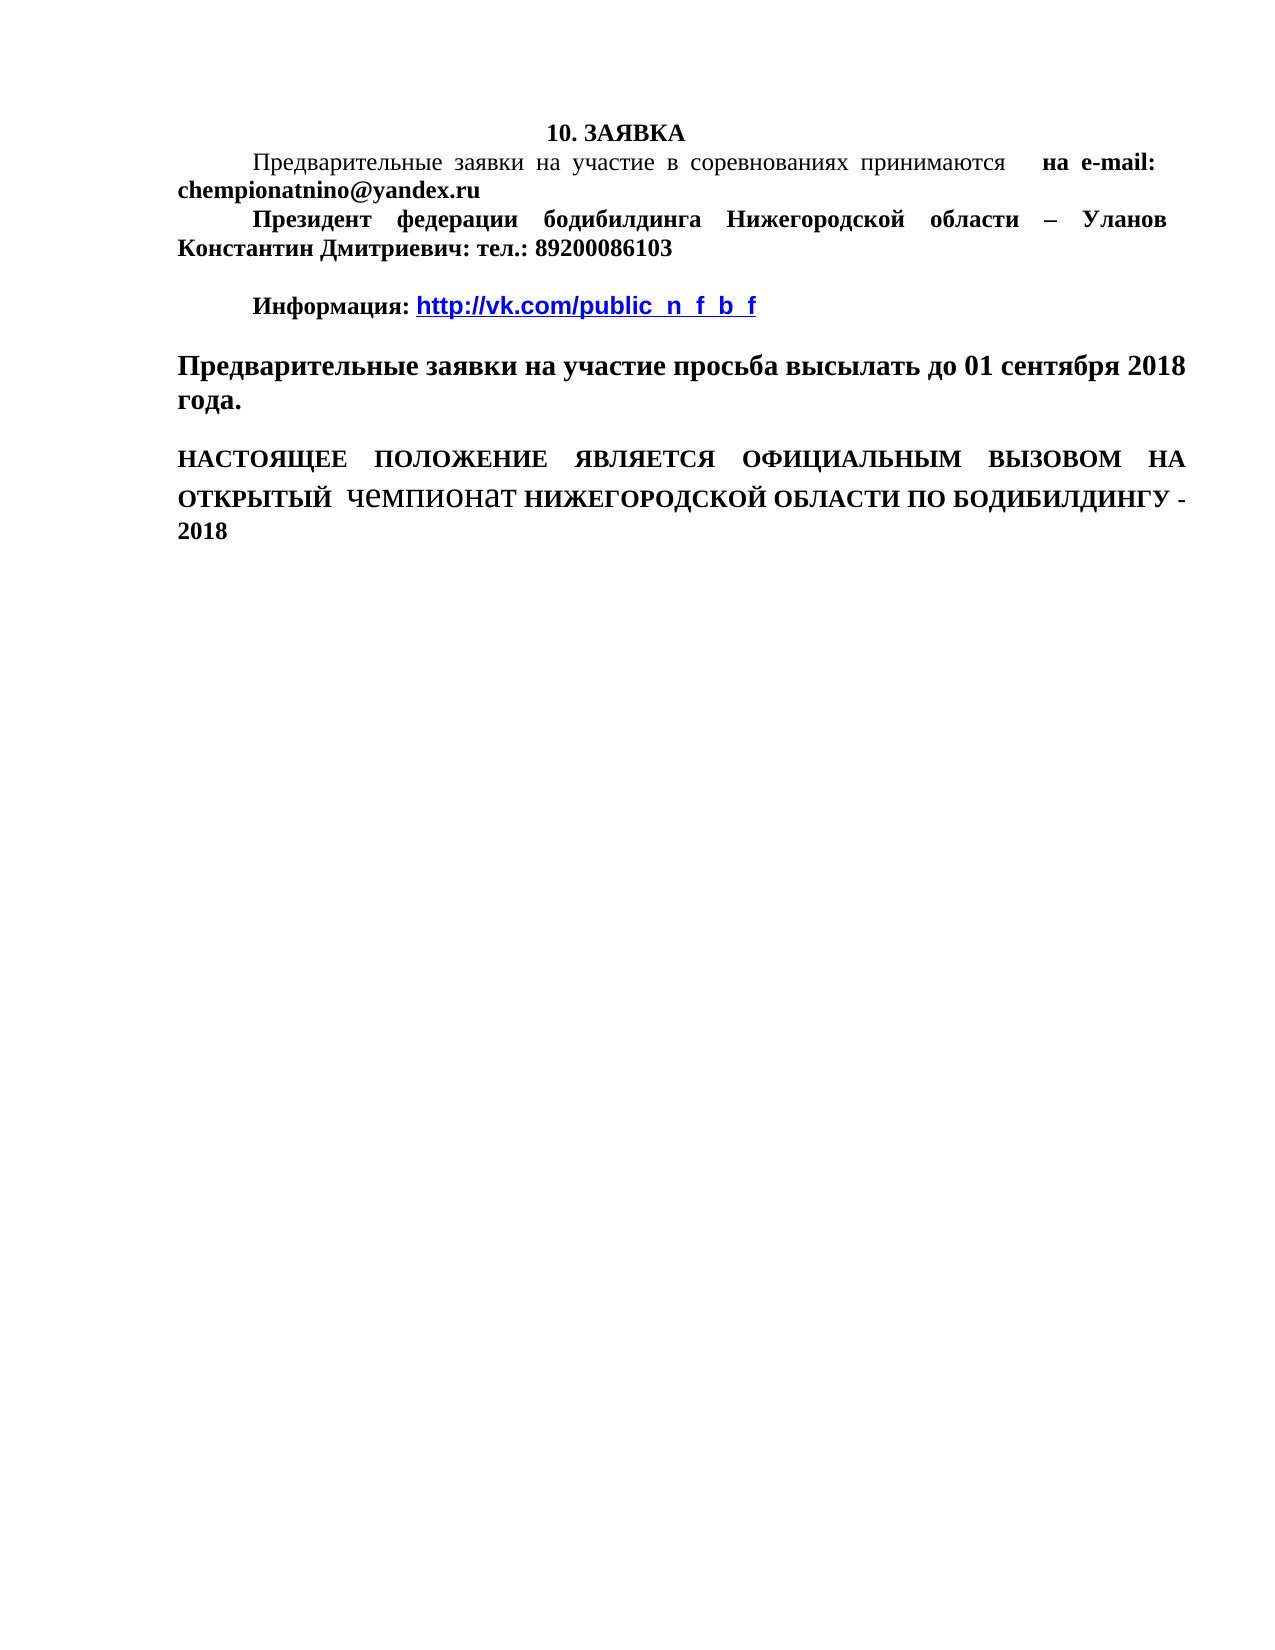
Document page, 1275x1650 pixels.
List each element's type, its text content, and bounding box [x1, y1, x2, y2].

text Информация: http://vk.com/public_n_f_b_f [177, 291, 1168, 319]
text Предварительные заявки на участие в соревнованиях принимаются на e-mail: chempionatnino@yandex.ru [177, 147, 1168, 204]
text НАСТОЯЩЕЕ ПОЛОЖЕНИЕ ЯВЛЯЕТСЯ ОФИЦИАЛЬНЫМ ВЫЗОВОМ НА ОТКРЫТЫЙ чемпионат НИЖЕГОРОДСКОЙ ОБЛАСТИ ПО БОДИБИЛДИНГУ -2018 [177, 444, 1186, 545]
text Президент федерации бодибилдинга Нижегородской области – Уланов Константин Дмитриевич: тел.: 89200086103 [177, 204, 1168, 262]
text 10. ЗАЯВКА [177, 118, 1186, 147]
text Предварительные заявки на участие просьба высылать до 01 сентября 2018 года. [177, 319, 1186, 415]
